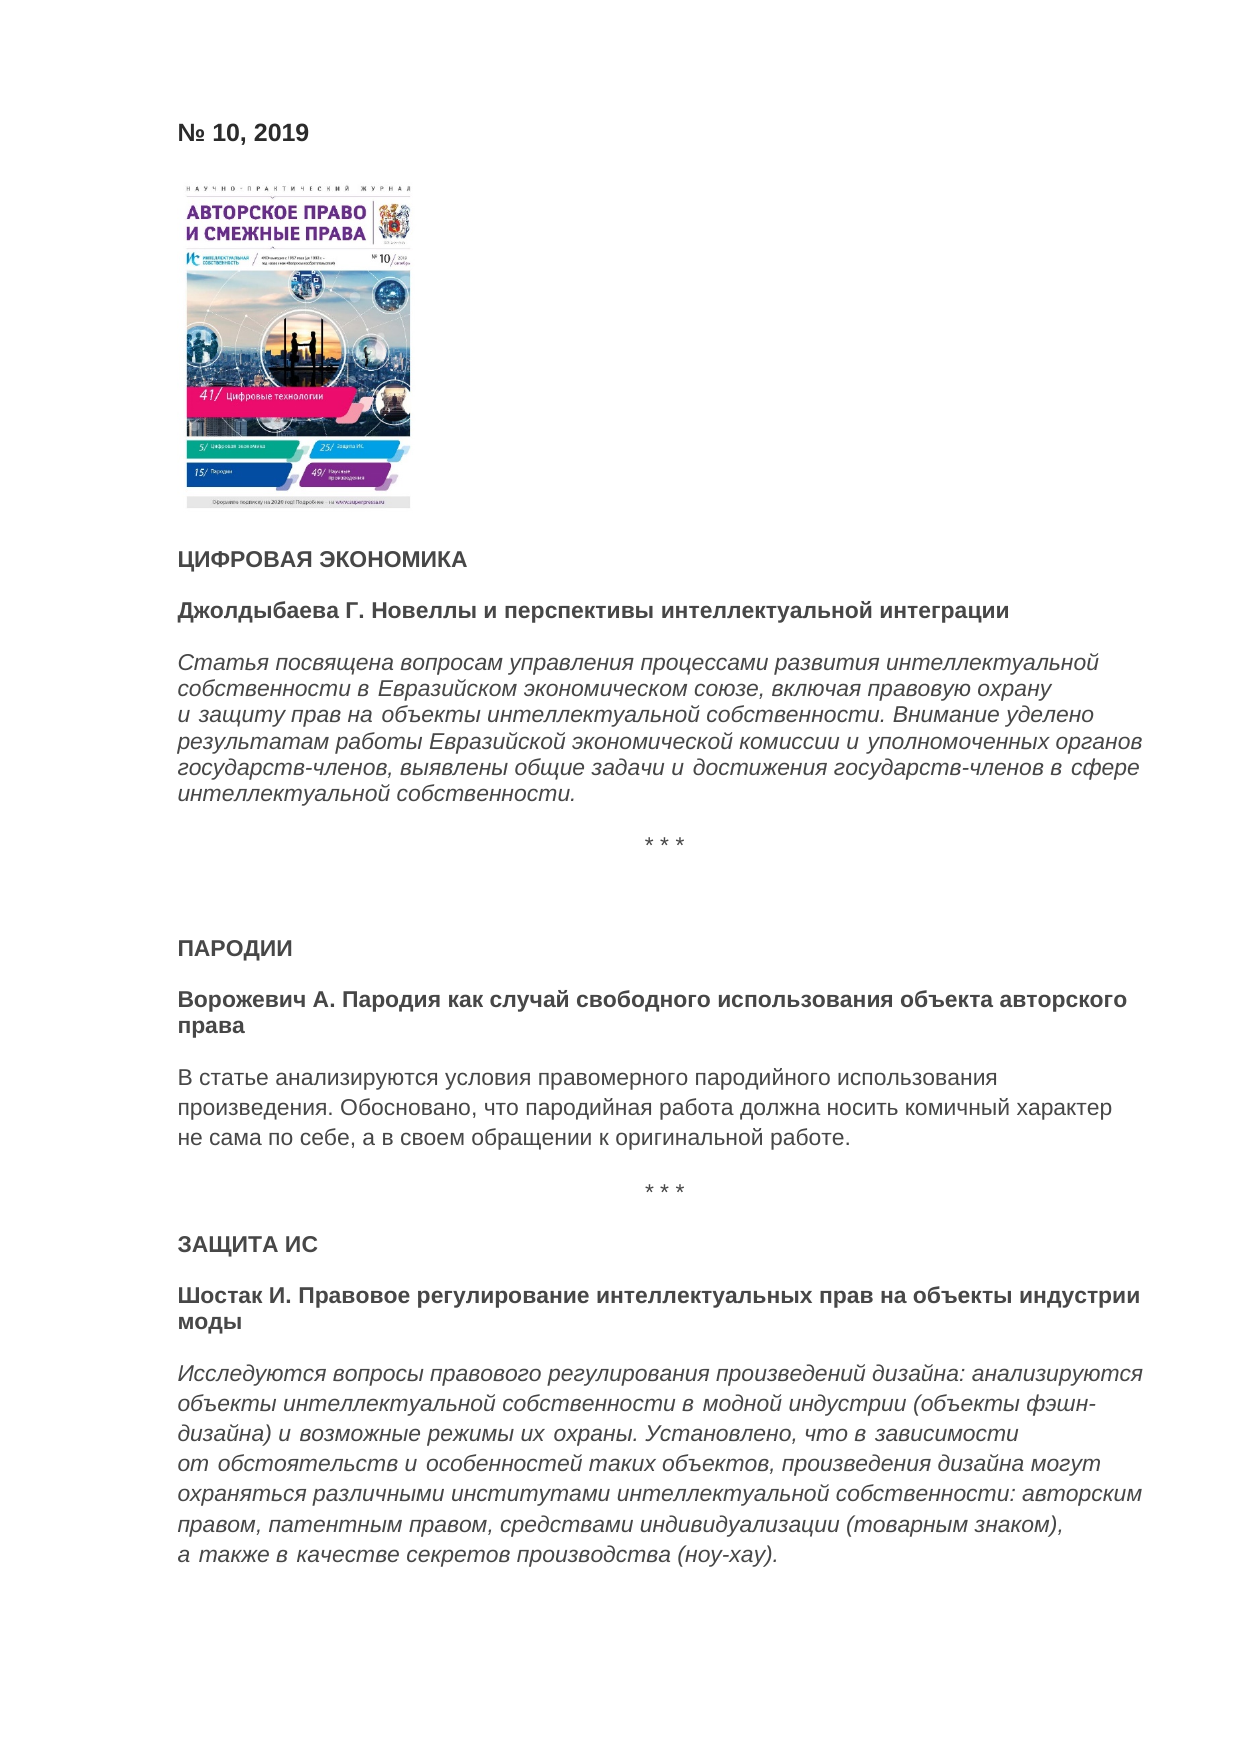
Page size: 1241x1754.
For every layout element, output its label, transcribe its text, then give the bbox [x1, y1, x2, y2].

text * * * [177, 1179, 1152, 1206]
text Исследуются вопросы правового регулирования произведений дизайна: анализируются объекты интеллектуальной собственности в модной индустрии (объекты фэшн-дизайна) и возможные режимы их охраны. Установлено, что в зависимости от обстоятельств и особенностей таких объектов, произведения дизайна могут охраняться различными институтами интеллектуальной собственности: авторским правом, патентным правом, средствами индивидуализации (товарным знаком), а также в качестве секретов производства (ноу-хау). [177, 1359, 1152, 1567]
picture [177, 176, 419, 517]
text ЗАЩИТА ИС [177, 1231, 1152, 1257]
text ЦИФРОВАЯ ЭКОНОМИКА [177, 546, 1152, 572]
text Ворожевич А. Пародия как случай свободного использования объекта авторского права [177, 986, 1152, 1038]
text В статье анализируются условия правомерного пародийного использования произведения. Обосновано, что пародийная работа должна носить комичный характер не сама по себе, а в своем обращении к оригинальной работе. [177, 1063, 1152, 1150]
text * * * [177, 832, 1152, 858]
text Шостак И. Правовое регулирование интеллектуальных прав на объекты индустрии моды [177, 1282, 1152, 1334]
text Джолдыбаева Г. Новеллы и перспективы интеллектуальной интеграции [177, 597, 1152, 624]
text Статья посвящена вопросам управления процессами развития интеллектуальной собственности в Евразийском экономическом союзе, включая правовую охрану и защиту прав на объекты интеллектуальной собственности. Внимание уделено результатам работы Евразийской экономической комиссии и уполномоченных органов государств-членов, выявлены общие задачи и достижения государств-членов в сфере интеллектуальной собственности. [177, 649, 1152, 807]
text № 10, 2019 [177, 118, 1152, 147]
text ПАРОДИИ [177, 934, 1152, 961]
